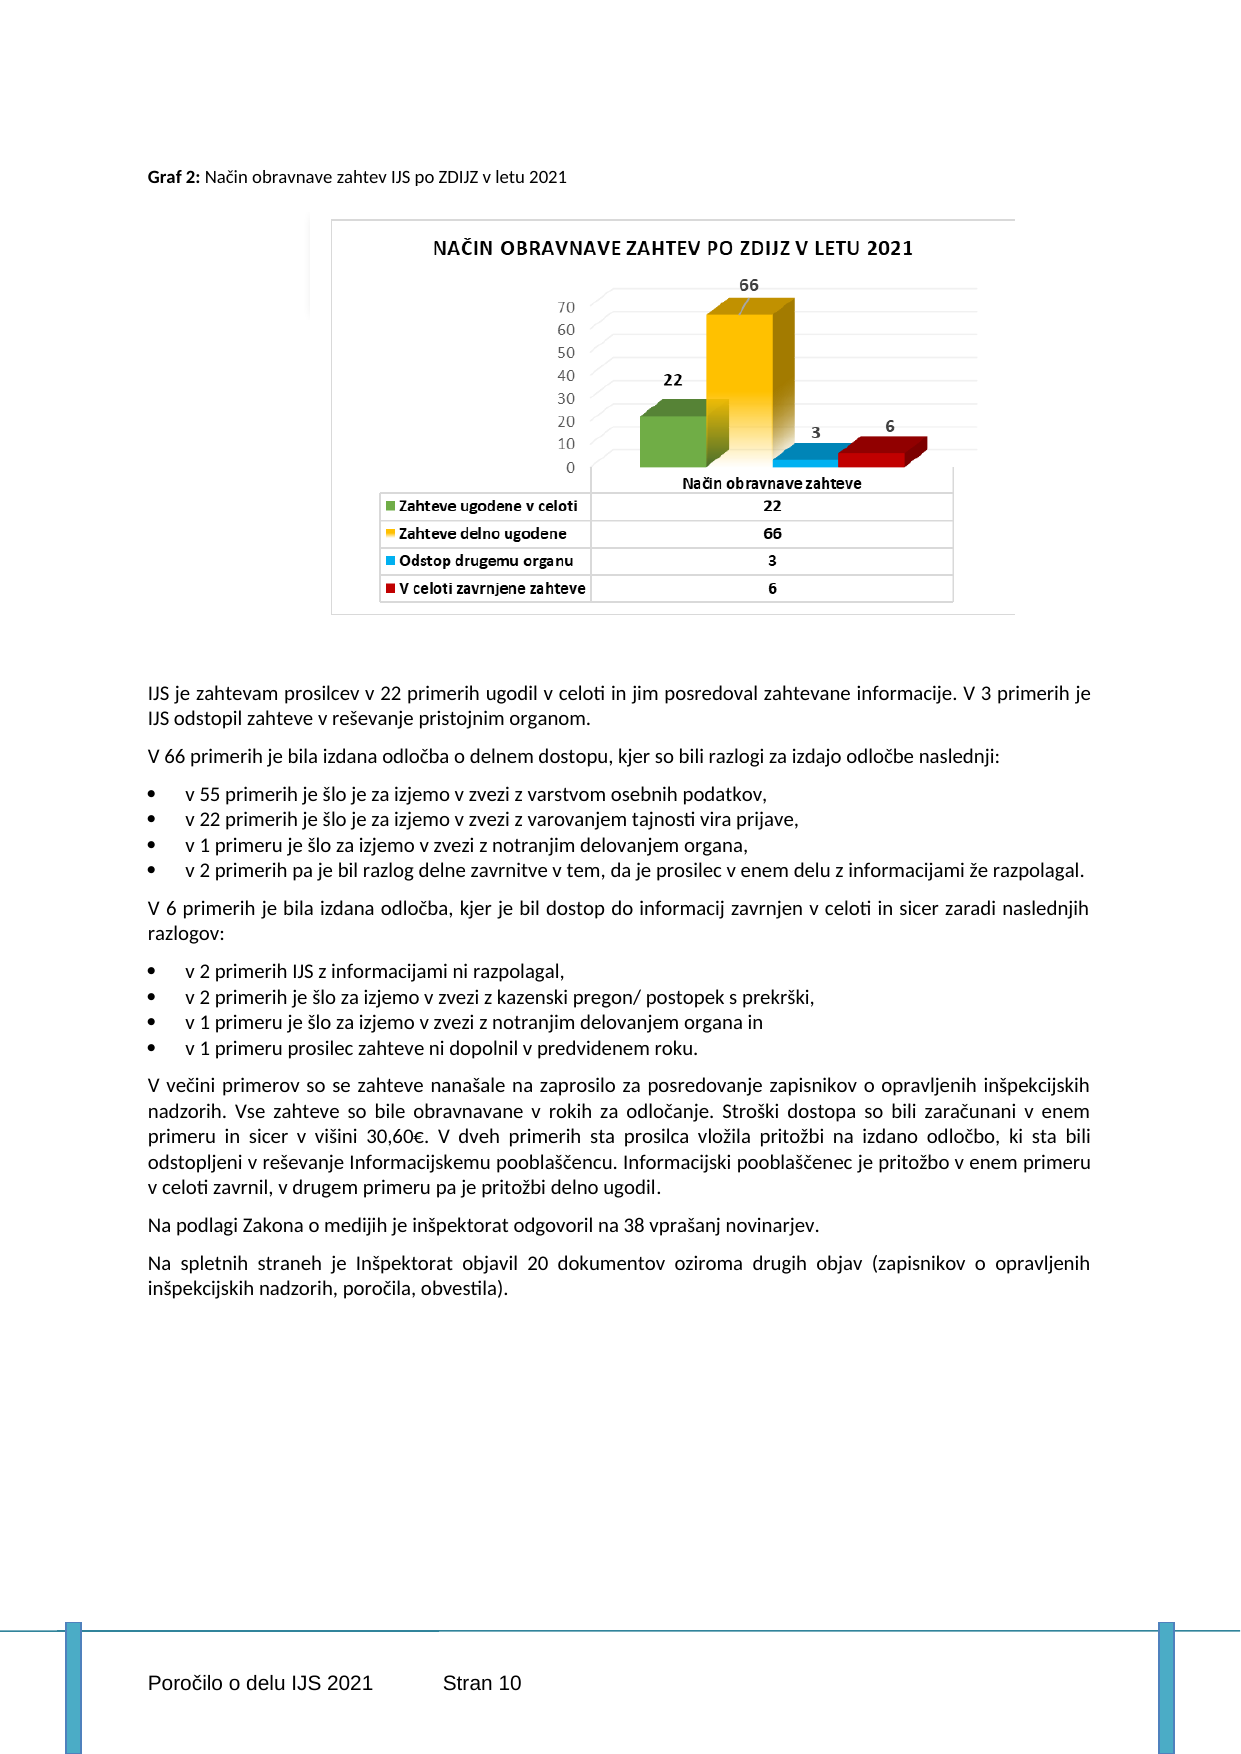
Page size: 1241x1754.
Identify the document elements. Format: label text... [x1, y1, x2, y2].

list v 55 primerih je šlo je za izjemo v zvezi z varstvom osebnih podatkov, [148, 781, 1092, 806]
list v 1 primeru je šlo za izjemo v zvezi z notranjim delovanjem organa in [148, 1009, 1092, 1035]
list v 1 primeru prosilec zahteve ni dopolnil v predvidenem roku. [148, 1035, 1092, 1060]
list v 1 primeru je šlo za izjemo v zvezi z notranjim delovanjem organa, [148, 832, 1092, 857]
text IJS je zahtevam prosilcev v 22 primerih ugodil v celoti in jim posredoval zahtevane informacije. V 3 primerih je IJS odstopil zahteve v reševanje pristojnim organom. [148, 680, 1092, 731]
text V 66 primerih je bila izdana odločba o delnem dostopu, kjer so bili razlogi za izdajo odločbe naslednji: [148, 743, 1092, 768]
list v 2 primerih IJS z informacijami ni razpolagal, [148, 958, 1092, 984]
text Graf 2: Način obravnave zahtev IJS po ZDIJZ v letu 2021 [148, 165, 1092, 188]
list v 2 primerih je šlo za izjemo v zvezi z kazenski pregon/ postopek s prekrški, [148, 984, 1092, 1009]
list v 2 primerih pa je bil razlog delne zavrnitve v tem, da je prosilec v enem delu z informacijami že razpolagal. [148, 857, 1092, 883]
text V 6 primerih je bila izdana odločba, kjer je bil dostop do informacij zavrnjen v celoti in sicer zaradi naslednjih razlogov: [148, 895, 1092, 946]
text Na podlagi Zakona o medijih je inšpektorat odgovoril na 38 vprašanj novinarjev. [148, 1212, 1092, 1238]
picture [331, 219, 1015, 615]
list v 22 primerih je šlo je za izjemo v zvezi z varovanjem tajnosti vira prijave, [148, 806, 1092, 832]
text Na spletnih straneh je Inšpektorat objavil 20 dokumentov oziroma drugih objav (zapisnikov o opravljenih inšpekcijskih nadzorih, poročila, obvestila). [148, 1250, 1092, 1301]
text V večini primerov so se zahteve nanašale na zaprosilo za posredovanje zapisnikov o opravljenih inšpekcijskih nadzorih. Vse zahteve so bile obravnavane v rokih za odločanje. Stroški dostopa so bili zaračunani v enem primeru in sicer v višini 30,60€. V dveh primerih sta prosilca vložila pritožbi na izdano odločbo, ki sta bili odstopljeni v reševanje Informacijskemu pooblaščencu. Informacijski pooblaščenec je pritožbo v enem primeru v celoti zavrnil, v drugem primeru pa je pritožbi delno ugodil. [148, 1073, 1092, 1200]
